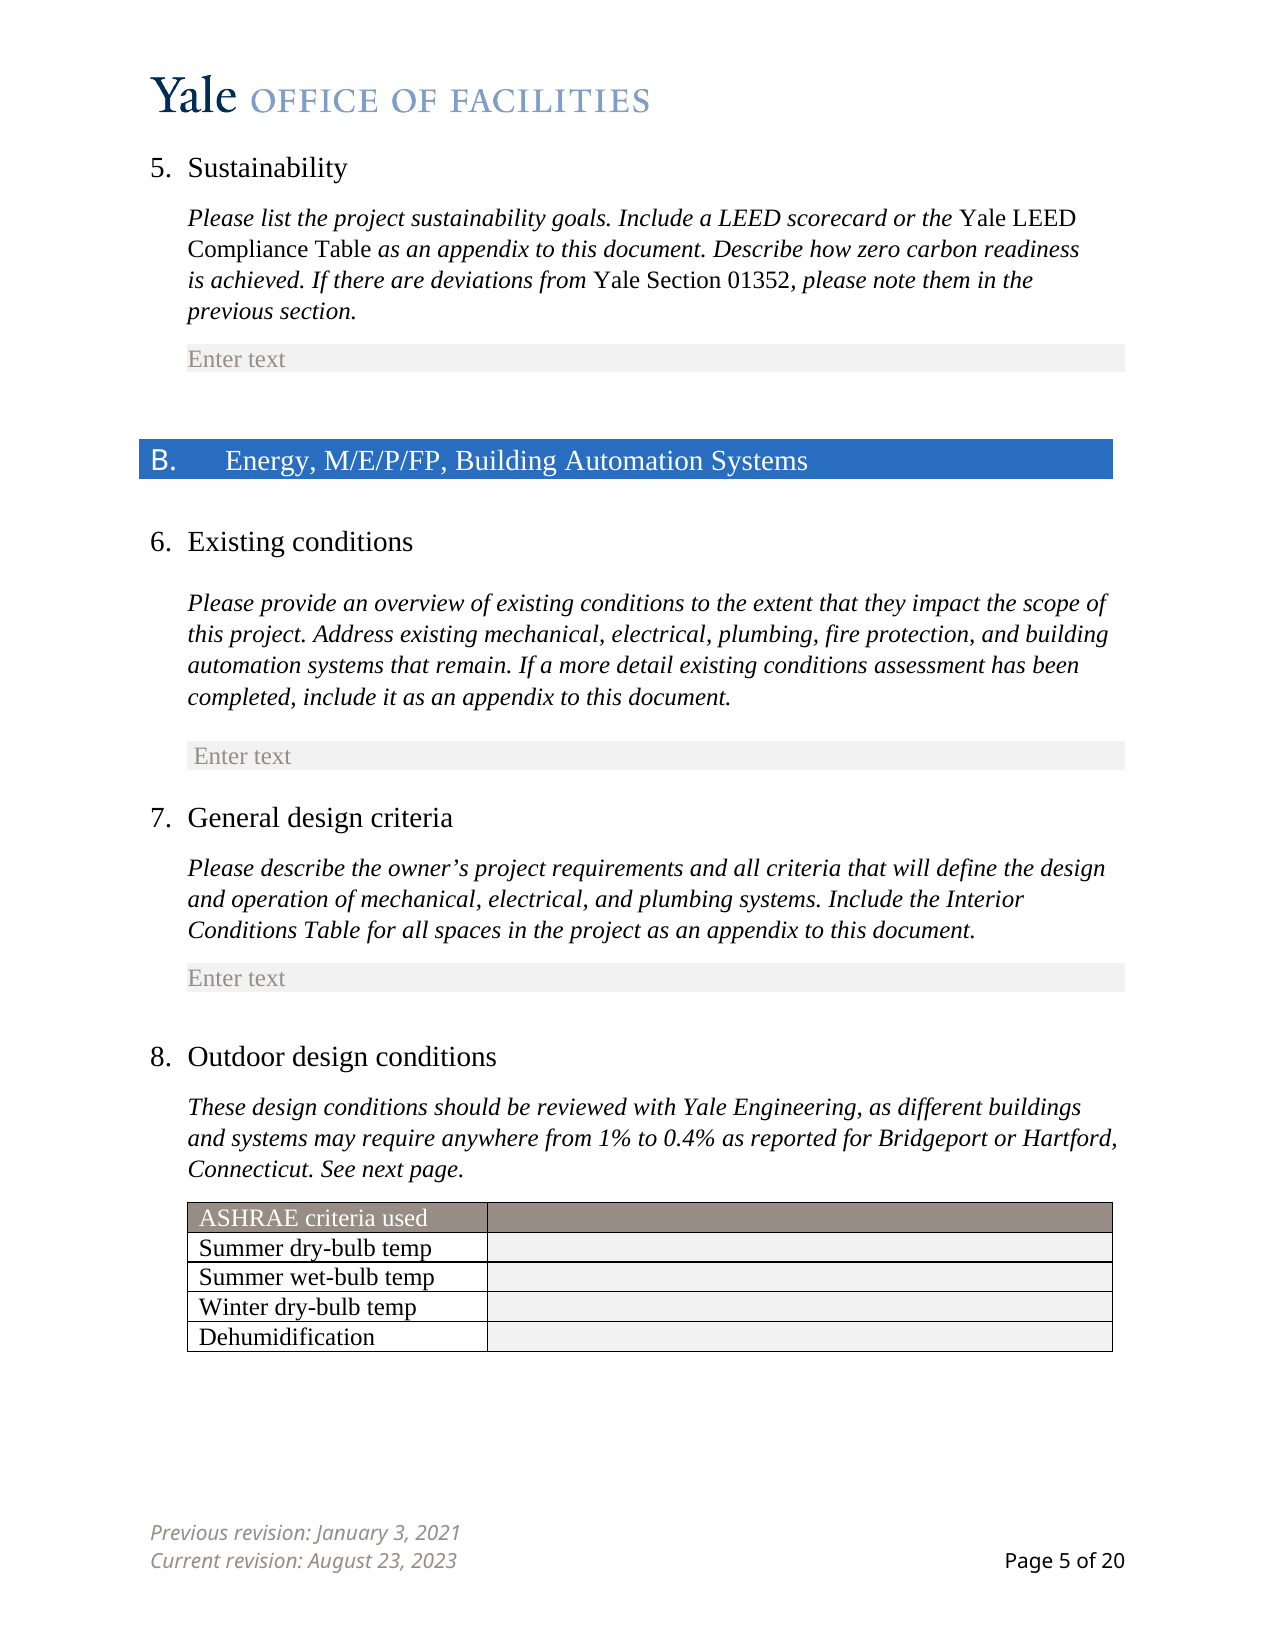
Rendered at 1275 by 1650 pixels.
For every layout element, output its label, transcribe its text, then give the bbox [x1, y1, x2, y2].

table_header ASHRAE criteria used [188, 1203, 487, 1232]
list Enter text [187, 741, 1125, 770]
list Outdoor design conditions [150, 1039, 1125, 1073]
table_cell [488, 1322, 1112, 1351]
picture [150, 75, 649, 113]
table_cell [488, 1263, 1112, 1291]
text Please list the project sustainability goals. Include a LEED scorecard or the Yale LEED Compliance Table as an appendix to this document. Describe how zero carbon readiness is achieved. If there are deviations from Yale Section 01352, please note them in the previous section. [187, 203, 1125, 325]
list Sustainability [150, 150, 1125, 183]
list Please provide an overview of existing conditions to the extent that they impact the scope of this project. Address existing mechanical, electrical, plumbing, fire protection, and building automation systems that remain. If a more detail existing conditions assessment has been completed, include it as an appendix to this document. [187, 588, 1125, 710]
table_header [488, 1203, 1112, 1232]
table_cell Summer wet-bulb temp [188, 1263, 487, 1291]
text These design conditions should be reviewed with Yale Engineering, as different buildings and systems may require anywhere from 1% to 0.4% as reported for Bridgeport or Hartford, Connecticut. See next page. [187, 1092, 1125, 1183]
table_cell Dehumidification [188, 1322, 487, 1351]
table_cell Winter dry-bulb temp [188, 1292, 487, 1321]
table_header Energy, M/E/P/FP, Building Automation Systems [139, 439, 1113, 479]
table_cell [488, 1233, 1112, 1261]
text Please describe the owner’s project requirements and all criteria that will define the design and operation of mechanical, electrical, and plumbing systems. Include the Interior Conditions Table for all spaces in the project as an appendix to this document. [187, 853, 1125, 944]
list Enter text [187, 963, 1125, 992]
list General design criteria [150, 801, 1125, 834]
table_cell [488, 1292, 1112, 1321]
list Existing conditions [150, 524, 1125, 557]
list Enter text [187, 344, 1125, 372]
table_cell Summer dry-bulb temp [188, 1233, 487, 1261]
